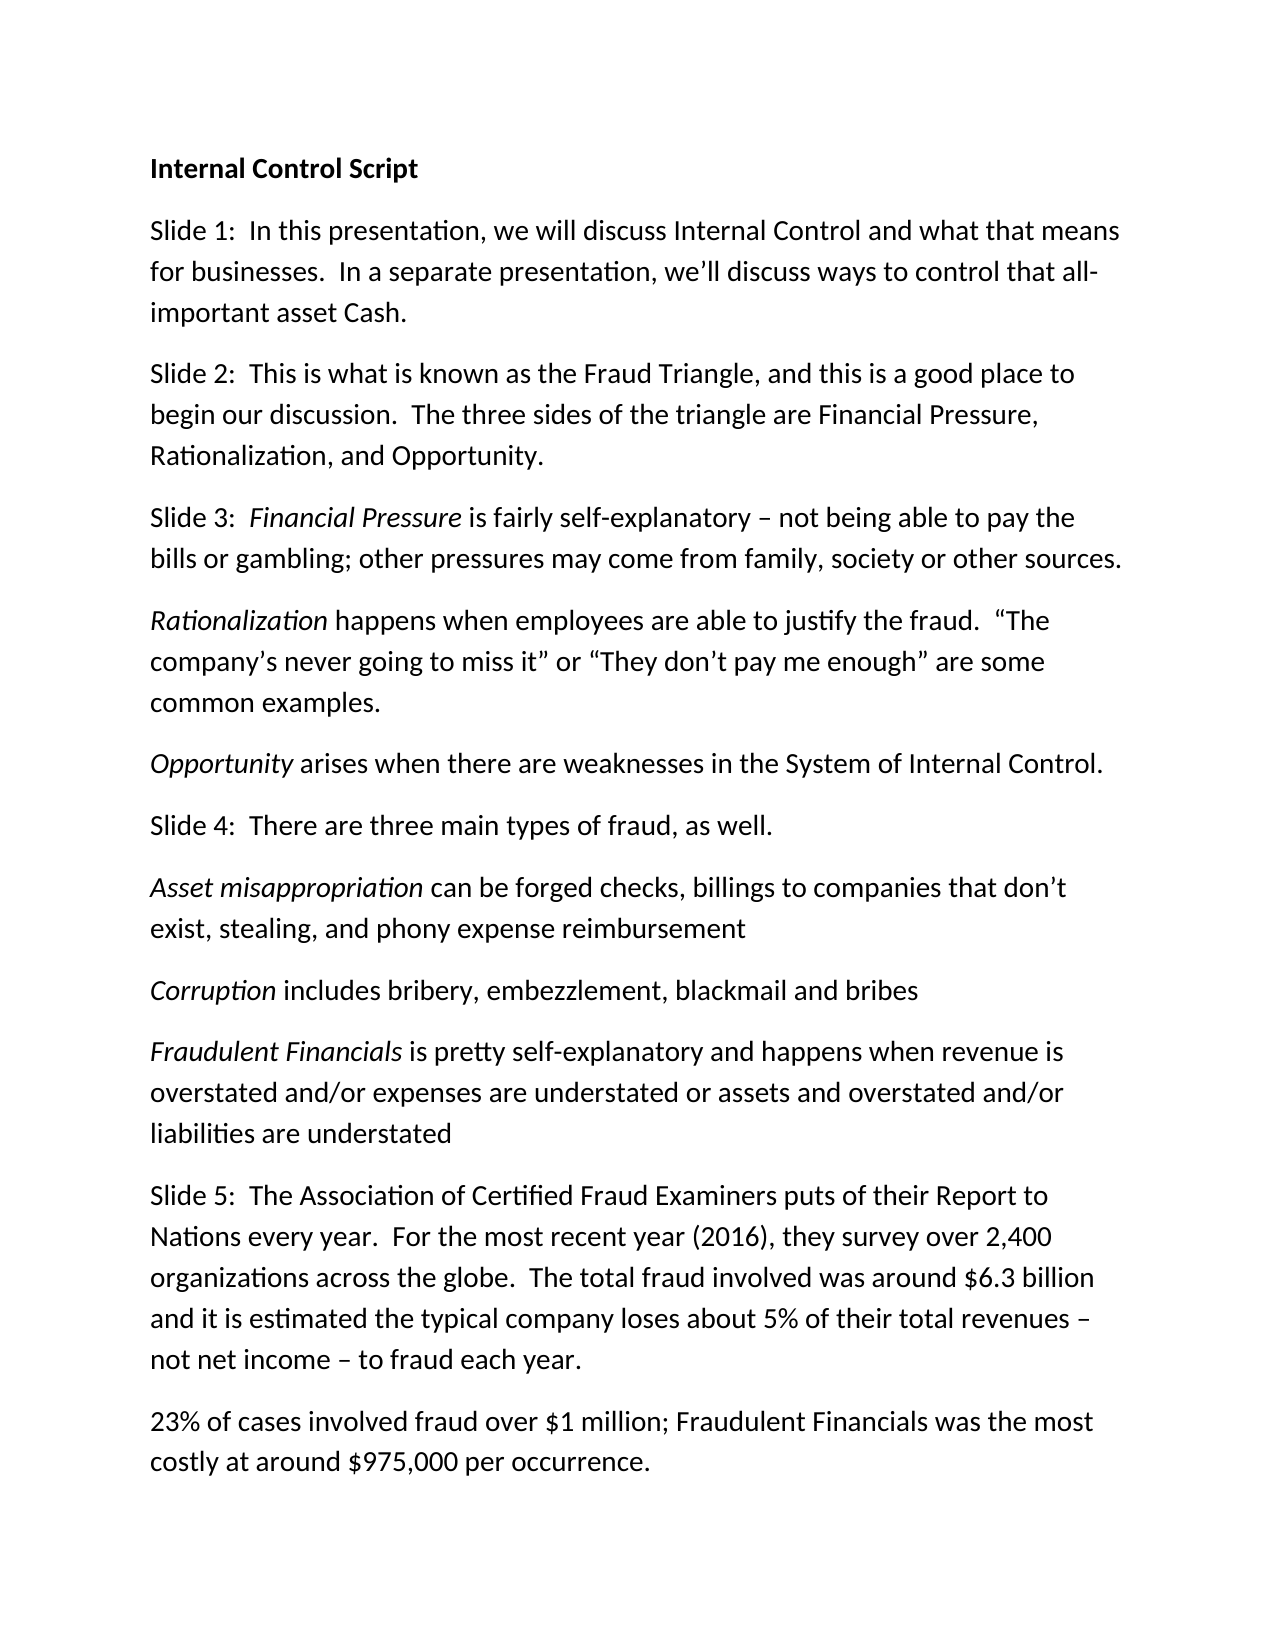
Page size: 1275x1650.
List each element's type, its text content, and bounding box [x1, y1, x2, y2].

text Rationalization happens when employees are able to justify the fraud. “The company’s never going to miss it” or “They don’t pay me enough” are some common examples. [150, 602, 1125, 719]
text Slide 5: The Association of Certified Fraud Examiners puts of their Report to Nations every year. For the most recent year (2016), they survey over 2,400 organizations across the globe. The total fraud involved was around $6.3 billion and it is estimated the typical company loses about 5% of their total revenues – not net income – to fraud each year. [150, 1177, 1125, 1376]
text Slide 3: Financial Pressure is fairly self-explanatory – not being able to pay the bills or gambling; other pressures may come from family, society or other sources. [150, 499, 1125, 576]
text 23% of cases involved fraud over $1 million; Fraudulent Financials was the most costly at around $975,000 per occurrence. [150, 1403, 1125, 1479]
text Internal Control Script [150, 150, 1125, 186]
text Opportunity arises when there are weaknesses in the System of Internal Control. [150, 745, 1125, 781]
text Slide 4: There are three main types of fraud, as well. [150, 807, 1125, 843]
text Slide 2: This is what is known as the Fraud Triangle, and this is a good place to begin our discussion. The three sides of the triangle are Financial Pressure, Rationalization, and Opportunity. [150, 355, 1125, 473]
text Corruption includes bribery, embezzlement, blackmail and bribes [150, 972, 1125, 1007]
text Slide 1: In this presentation, we will discuss Internal Control and what that means for businesses. In a separate presentation, we’ll discuss ways to control that all-important asset Cash. [150, 212, 1125, 329]
text Asset misappropriation can be forged checks, billings to companies that don’t exist, stealing, and phony expense reimbursement [150, 869, 1125, 946]
text Fraudulent Financials is pretty self-explanatory and happens when revenue is overstated and/or expenses are understated or assets and overstated and/or liabilities are understated [150, 1033, 1125, 1151]
